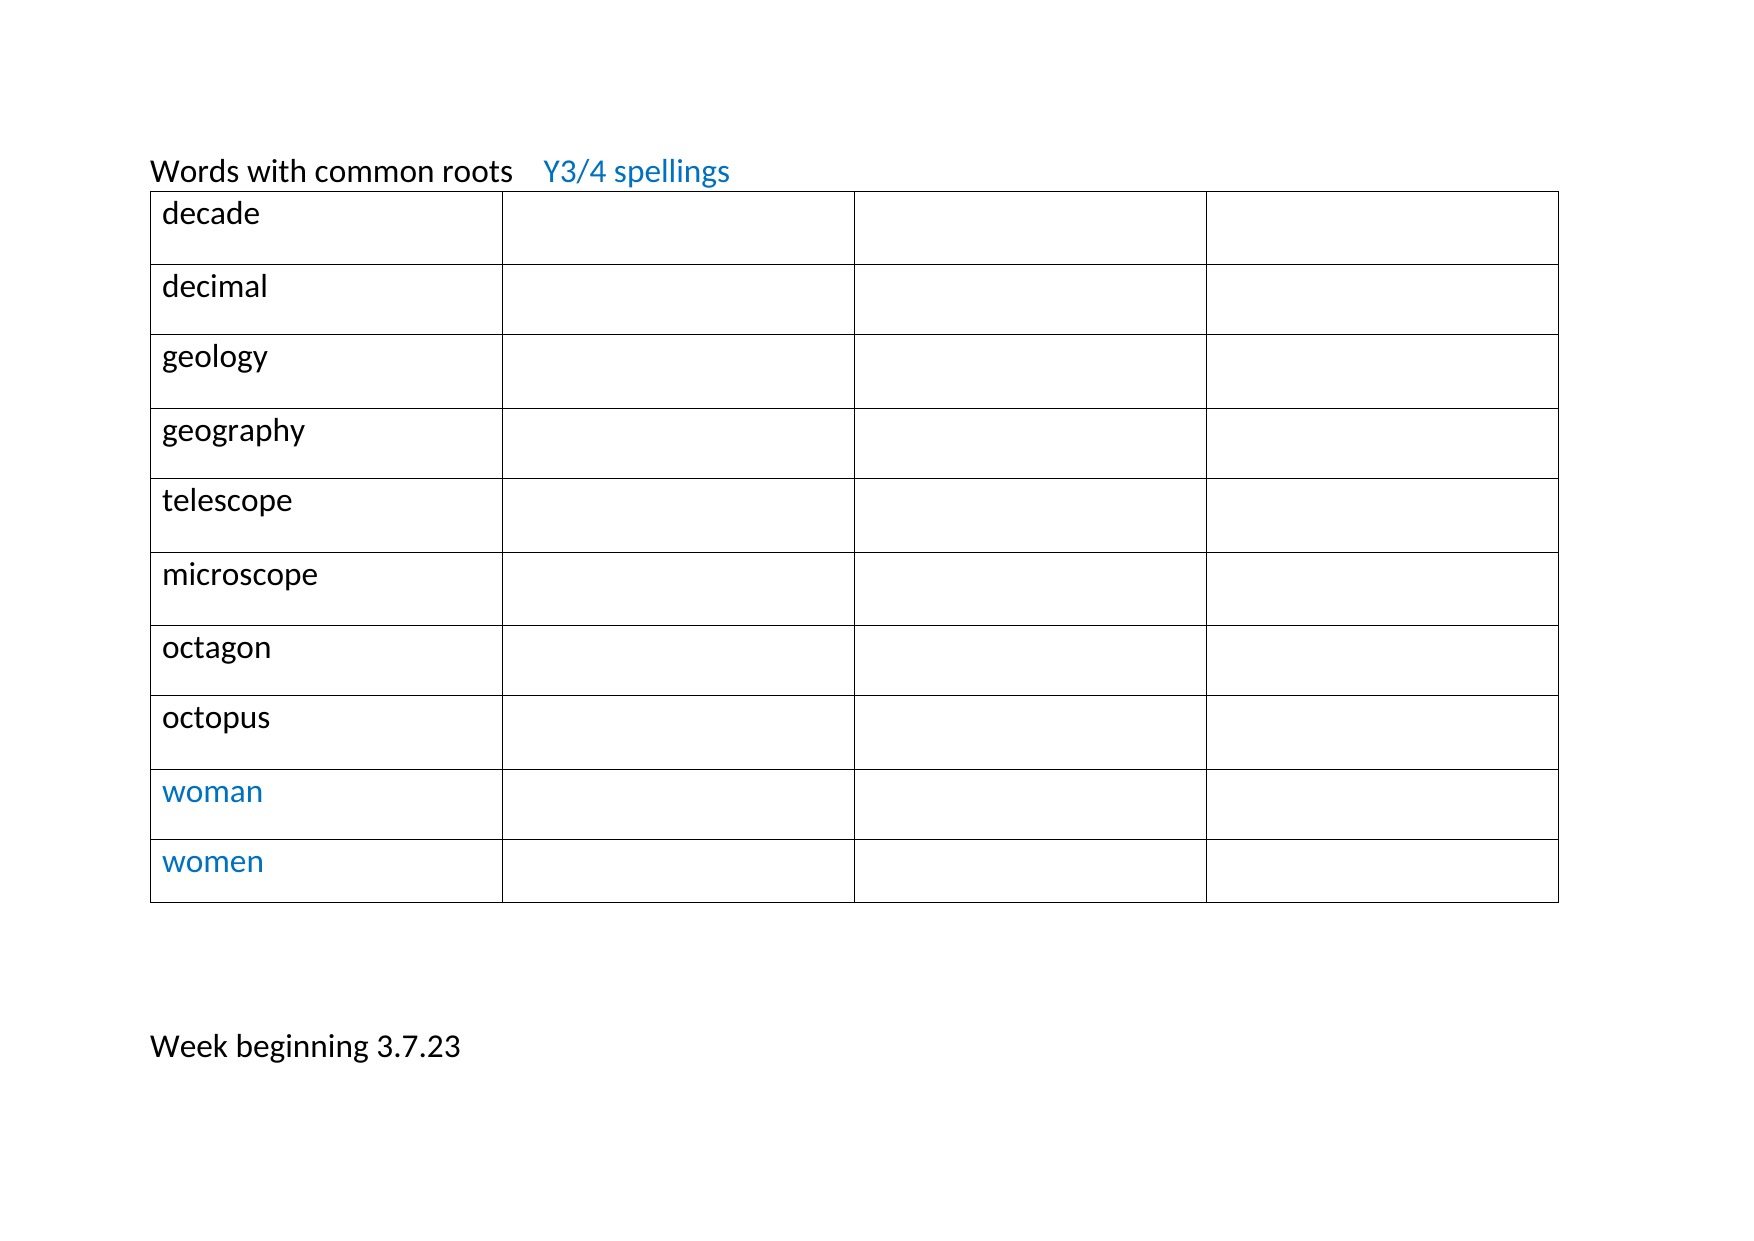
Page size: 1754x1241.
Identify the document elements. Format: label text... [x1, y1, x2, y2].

table_cell geology [151, 335, 502, 408]
table_cell [503, 770, 854, 839]
table_cell decimal [151, 265, 502, 334]
table_cell [855, 696, 1206, 769]
table_header decade [151, 192, 502, 264]
table_cell octagon [151, 626, 502, 695]
text Week beginning 3.7.23 [150, 1025, 1604, 1066]
table_cell [855, 265, 1206, 334]
table_cell [1207, 840, 1558, 902]
table_header [1207, 192, 1558, 264]
table_cell [1207, 409, 1558, 478]
table_cell [503, 265, 854, 334]
table_cell [855, 553, 1206, 625]
table_cell telescope [151, 479, 502, 552]
table_cell [503, 553, 854, 625]
table_cell [1207, 479, 1558, 552]
table_cell [1207, 770, 1558, 839]
table_cell [855, 626, 1206, 695]
table_cell octopus [151, 696, 502, 769]
table_cell women [151, 840, 502, 902]
table_cell [1207, 626, 1558, 695]
table_cell [503, 409, 854, 478]
table_cell [1207, 553, 1558, 625]
table_header [855, 192, 1206, 264]
table_cell [503, 840, 854, 902]
table_cell [855, 335, 1206, 408]
table_cell [503, 479, 854, 552]
table_cell [855, 479, 1206, 552]
table_cell geography [151, 409, 502, 478]
text Words with common roots Y3/4 spellings [150, 150, 1604, 191]
table_cell [1207, 696, 1558, 769]
table_cell [855, 409, 1206, 478]
table_cell woman [151, 770, 502, 839]
table_cell [1207, 335, 1558, 408]
table_cell [503, 626, 854, 695]
table_cell [855, 840, 1206, 902]
table_cell microscope [151, 553, 502, 625]
table_cell [503, 335, 854, 408]
table_cell [1207, 265, 1558, 334]
table_cell [503, 696, 854, 769]
table_cell [855, 770, 1206, 839]
table_header [503, 192, 854, 264]
